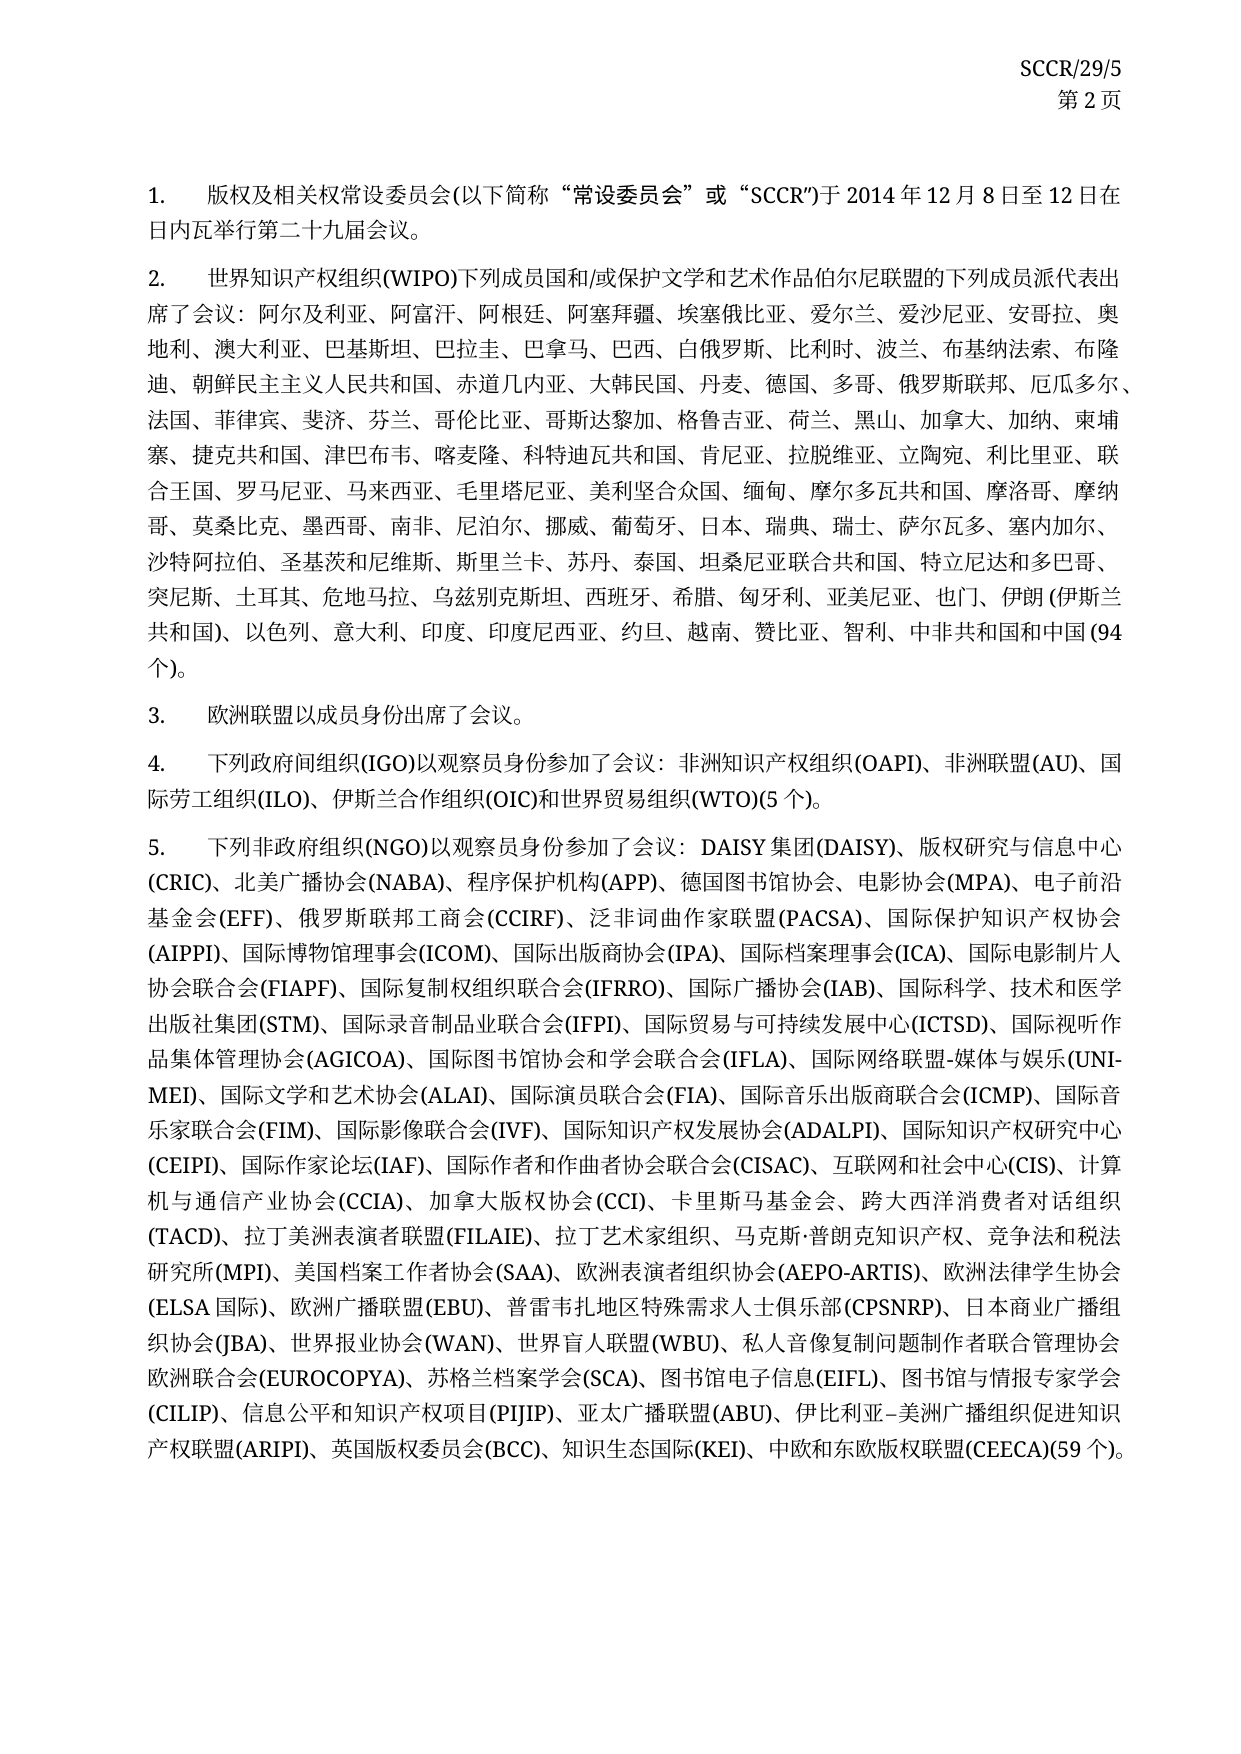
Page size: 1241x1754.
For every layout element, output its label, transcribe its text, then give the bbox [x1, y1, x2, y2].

list 欧洲联盟以成员身份出席了会议。 [148, 695, 1122, 730]
list 世界知识产权组织(WIPO)下列成员国和/或保护文学和艺术作品伯尔尼联盟的下列成员派代表出席了会议：阿尔及利亚、阿富汗、阿根廷、阿塞拜疆、埃塞俄比亚、爱尔兰、爱沙尼亚、安哥拉、奥地利、澳大利亚、巴基斯坦、巴拉圭、巴拿马、巴西、白俄罗斯、比利时、波兰、布基纳法索、布隆迪、朝鲜民主主义人民共和国、赤道几内亚、大韩民国、丹麦、德国、多哥、俄罗斯联邦、厄瓜多尔、法国、菲律宾、斐济、芬兰、哥伦比亚、哥斯达黎加、格鲁吉亚、荷兰、黑山、加拿大、加纳、柬埔寨、捷克共和国、津巴布韦、喀麦隆、科特迪瓦共和国、肯尼亚、拉脱维亚、立陶宛、利比里亚、联合王国、罗马尼亚、马来西亚、毛里塔尼亚、美利坚合众国、缅甸、摩尔多瓦共和国、摩洛哥、摩纳哥、莫桑比克、墨西哥、南非、尼泊尔、挪威、葡萄牙、日本、瑞典、瑞士、萨尔瓦多、塞内加尔、沙特阿拉伯、圣基茨和尼维斯、斯里兰卡、苏丹、泰国、坦桑尼亚联合共和国、特立尼达和多巴哥、突尼斯、土耳其、危地马拉、乌兹别克斯坦、西班牙、希腊、匈牙利、亚美尼亚、也门、伊朗(伊斯兰共和国)、以色列、意大利、印度、印度尼西亚、约旦、越南、赞比亚、智利、中非共和国和中国(94个)。 [148, 257, 1122, 682]
list 下列非政府组织(NGO)以观察员身份参加了会议：DAISY集团(DAISY)、版权研究与信息中心(CRIC)、北美广播协会(NABA)、程序保护机构(APP)、德国图书馆协会、电影协会(MPA)、电子前沿基金会(EFF)、俄罗斯联邦工商会(CCIRF)、泛非词曲作家联盟(PACSA)、国际保护知识产权协会(AIPPI)、国际博物馆理事会(ICOM)、国际出版商协会(IPA)、国际档案理事会(ICA)、国际电影制片人协会联合会(FIAPF)、国际复制权组织联合会(IFRRO)、国际广播协会(IAB)、国际科学、技术和医学出版社集团(STM)、国际录音制品业联合会(IFPI)、国际贸易与可持续发展中心(ICTSD)、国际视听作品集体管理协会(AGICOA)、国际图书馆协会和学会联合会(IFLA)、国际网络联盟-媒体与娱乐(UNI-MEI)、国际文学和艺术协会(ALAI)、国际演员联合会(FIA)、国际音乐出版商联合会(ICMP)、国际音乐家联合会(FIM)、国际影像联合会(IVF)、国际知识产权发展协会(ADALPI)、国际知识产权研究中心(CEIPI)、国际作家论坛(IAF)、国际作者和作曲者协会联合会(CISAC)、互联网和社会中心(CIS)、计算机与通信产业协会(CCIA)、加拿大版权协会(CCI)、卡里斯马基金会、跨大西洋消费者对话组织(TACD)、拉丁美洲表演者联盟(FILAIE)、拉丁艺术家组织、马克斯·普朗克知识产权、竞争法和税法研究所(MPI)、美国档案工作者协会(SAA)、欧洲表演者组织协会(AEPO-ARTIS)、欧洲法律学生协会(ELSA国际)、欧洲广播联盟(EBU)、普雷韦扎地区特殊需求人士俱乐部(CPSNRP)、日本商业广播组织协会(JBA)、世界报业协会(WAN)、世界盲人联盟(WBU)、私人音像复制问题制作者联合管理协会欧洲联合会(EUROCOPYA)、苏格兰档案学会(SCA)、图书馆电子信息(EIFL)、图书馆与情报专家学会(CILIP)、信息公平和知识产权项目(PIJIP)、亚太广播联盟(ABU)、伊比利亚–美洲广播组织促进知识产权联盟(ARIPI)、英国版权委员会(BCC)、知识生态国际(KEI)、中欧和东欧版权联盟(CEECA)(59个)。 [148, 826, 1122, 1464]
list 版权及相关权常设委员会(以下简称“常设委员会”或“SCCR”)于2014年12月8日至12日在日内瓦举行第二十九届会议。 [148, 174, 1122, 245]
list 下列政府间组织(IGO)以观察员身份参加了会议：非洲知识产权组织(OAPI)、非洲联盟(AU)、国际劳工组织(ILO)、伊斯兰合作组织(OIC)和世界贸易组织(WTO)(5个)。 [148, 743, 1122, 814]
